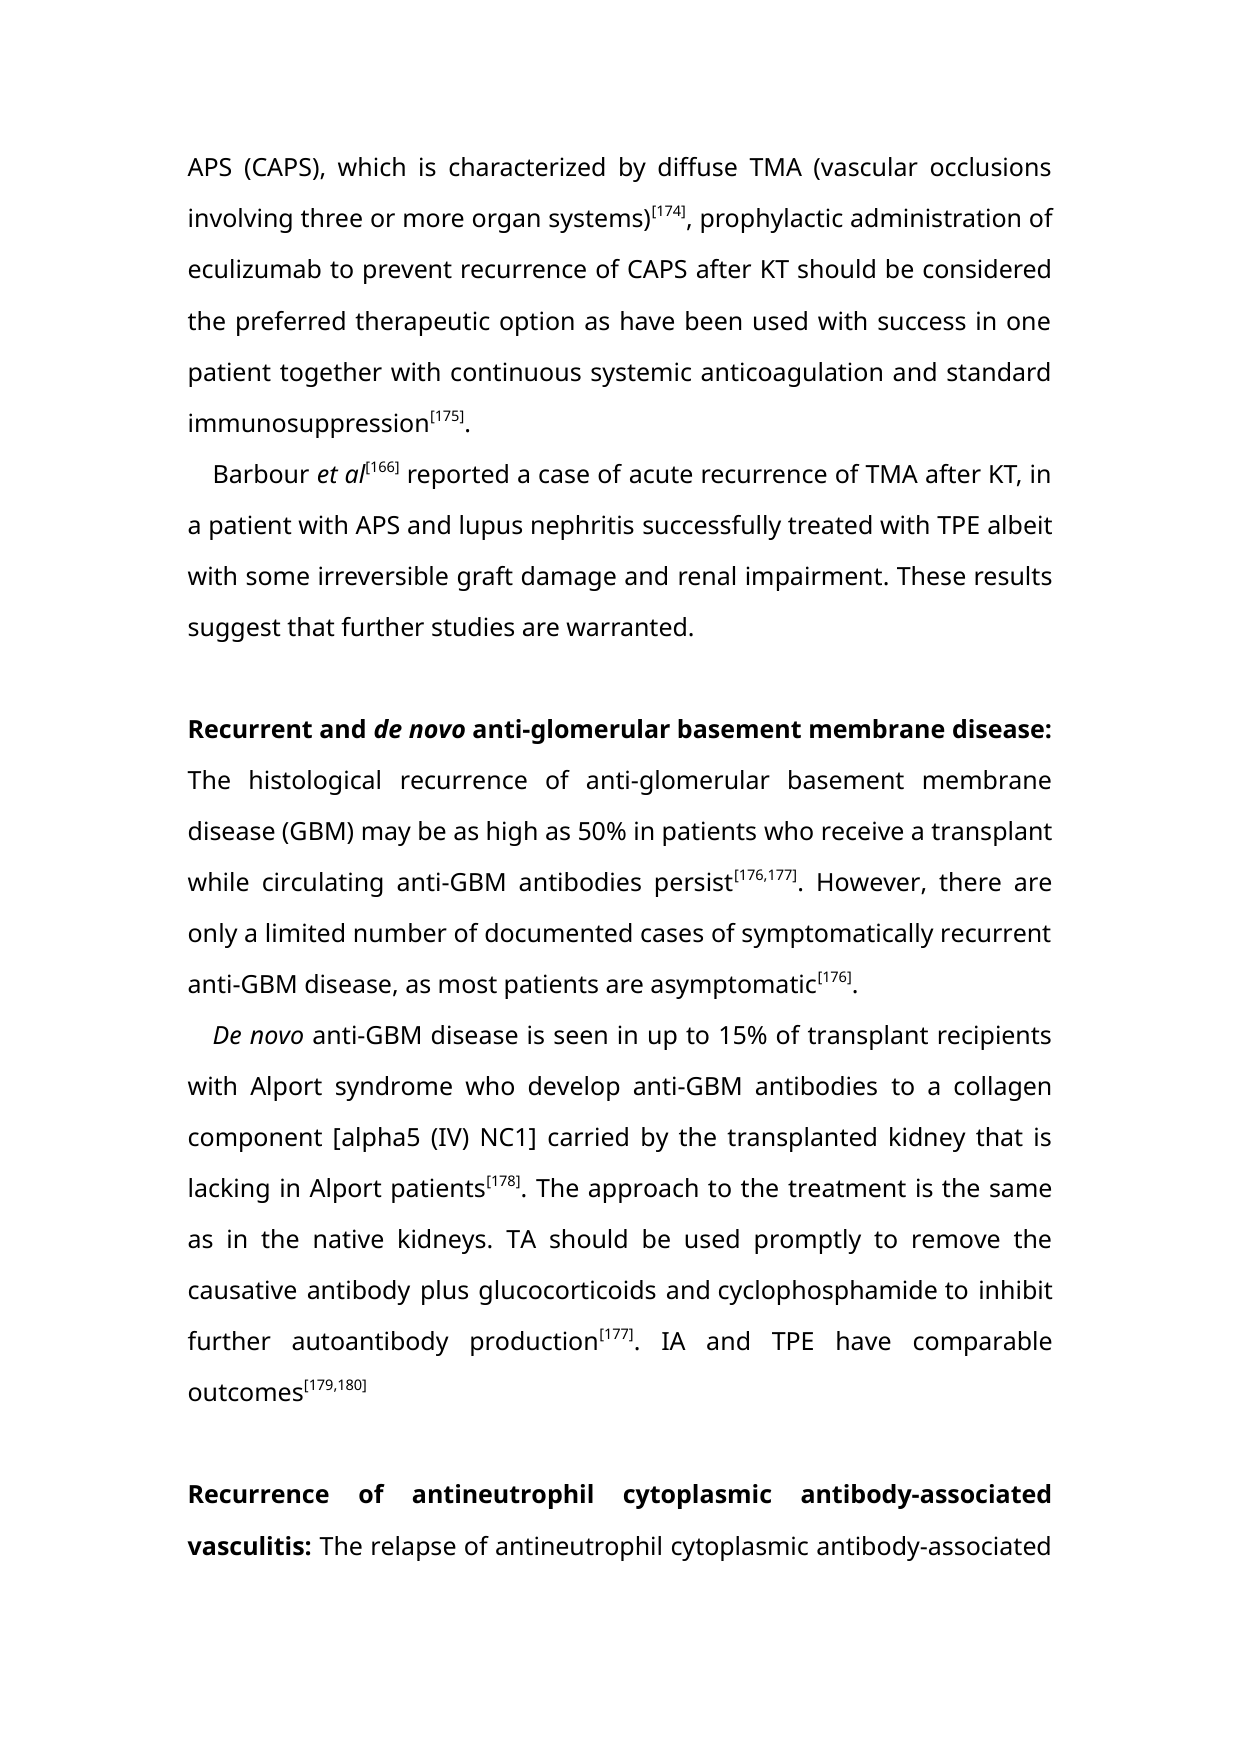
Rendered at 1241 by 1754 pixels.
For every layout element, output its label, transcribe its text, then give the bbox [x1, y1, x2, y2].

text De novo anti-GBM disease is seen in up to 15% of transplant recipients with Alport syndrome who develop anti-GBM antibodies to a collagen component [alpha5 (IV) NC1] carried by the transplanted kidney that is lacking in Alport patients[178]. The approach to the treatment is the same as in the native kidneys. TA should be used promptly to remove the causative antibody plus glucocorticoids and cyclophosphamide to inhibit further autoantibody production[177]. IA and TPE have comparable outcomes[179,180] [187, 1018, 1053, 1409]
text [187, 176, 1053, 317]
text Barbour et al[166] reported a case of acute recurrence of TMA after KT, in a patient with APS and lupus nephritis successfully treated with TPE albeit with some irreversible graft damage and renal impairment. These results suggest that further studies are warranted. [187, 456, 1053, 643]
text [187, 1477, 1053, 1562]
text Recurrent and de novo anti-glomerular basement membrane disease: The histological recurrence of anti-glomerular basement membrane disease (GBM) may be as high as 50% in patients who receive a transplant while circulating anti-GBM antibodies persist[176,177]. However, there are only a limited number of documented cases of symptomatically recurrent anti-GBM disease, as most patients are asymptomatic[176]. [187, 711, 1053, 1001]
